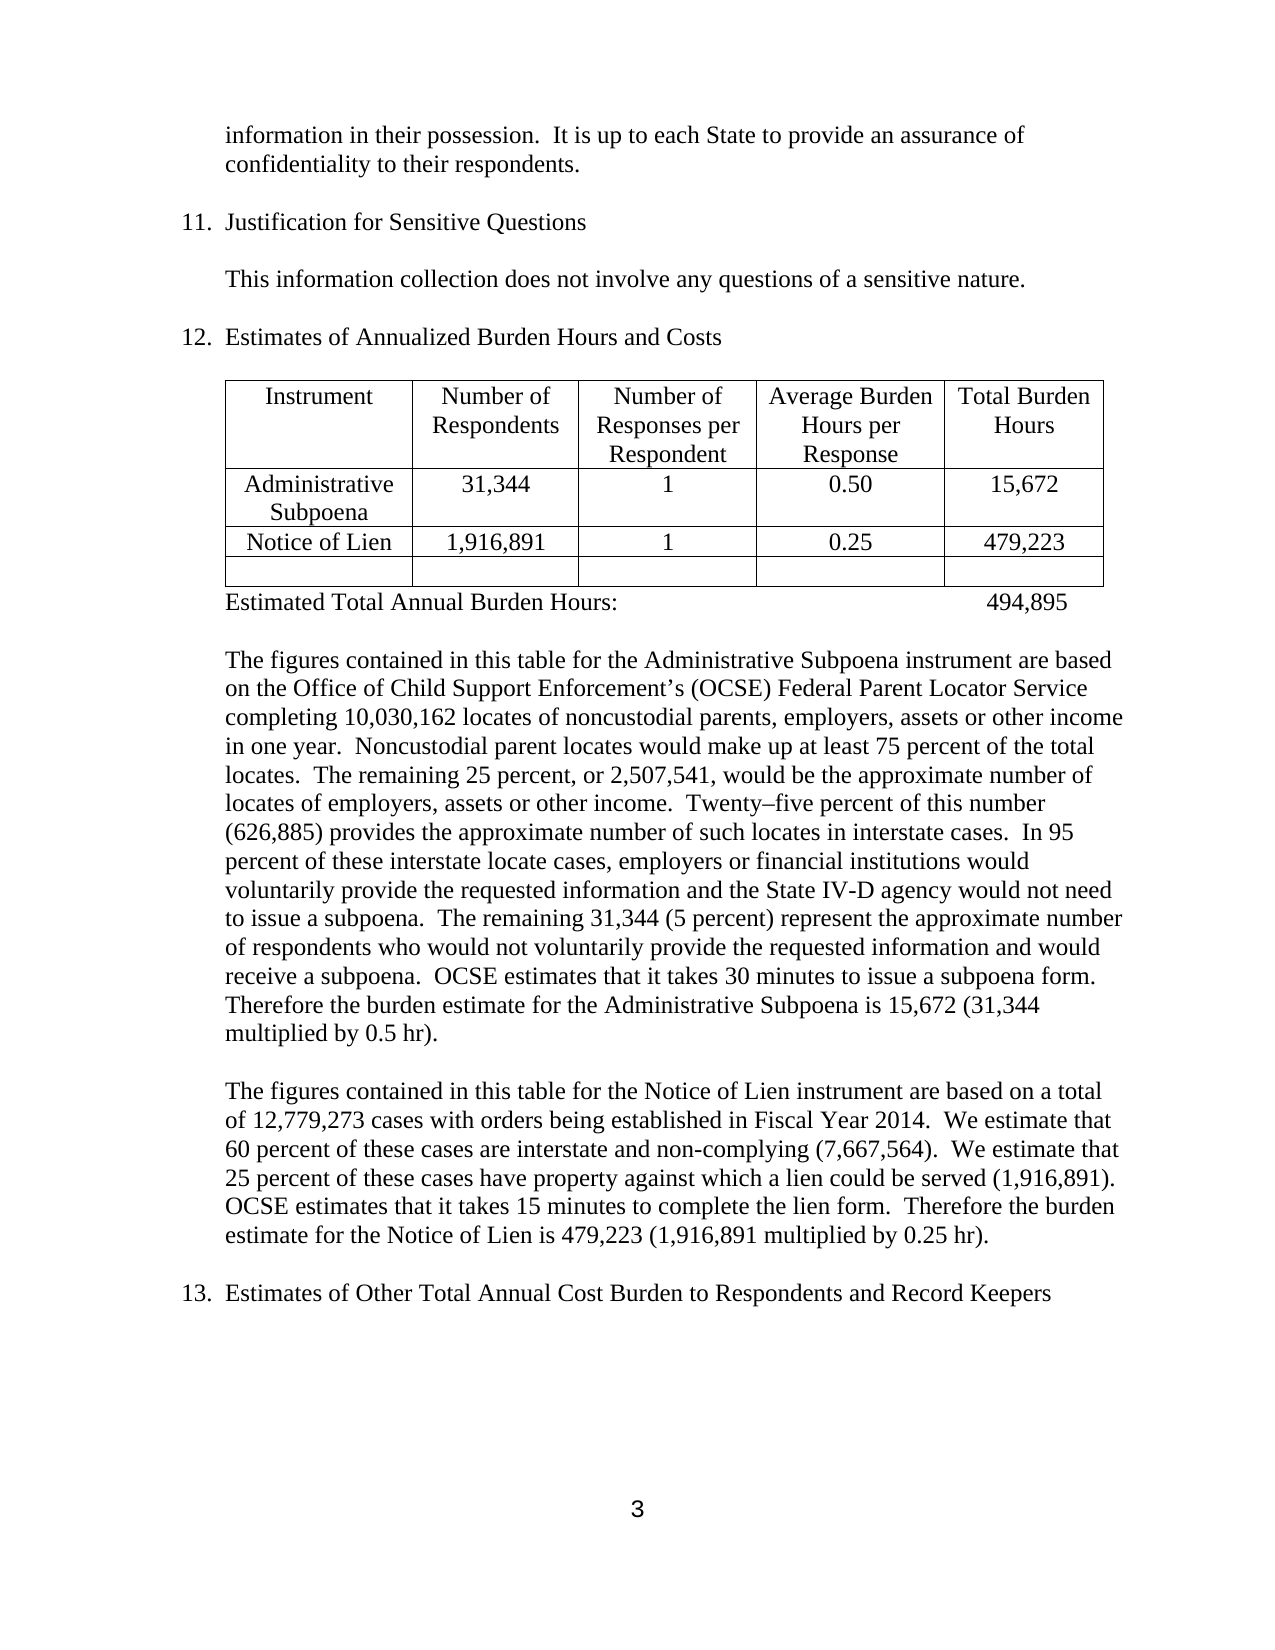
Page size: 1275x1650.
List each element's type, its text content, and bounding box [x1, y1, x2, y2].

table_cell 15,672 [945, 469, 1103, 526]
table_cell Notice of Lien [226, 527, 412, 556]
table_cell 0.25 [757, 527, 944, 556]
table_cell [579, 557, 756, 586]
table_cell [413, 557, 578, 586]
text 13. Estimates of Other Total Annual Cost Burden to Respondents and Record Keepers [150, 1278, 1125, 1307]
text 11. Justification for Sensitive Questions [150, 207, 1125, 235]
table_cell 479,223 [945, 527, 1103, 556]
table_cell [226, 557, 412, 586]
table_cell [757, 557, 944, 586]
text The figures contained in this table for the Notice of Lien instrument are based on a total of 12,779,273 cases with orders being established in Fiscal Year 2014. We estimate that 60 percent of these cases are interstate and non-complying (7,667,564). We estimate that 25 percent of these cases have property against which a lien could be served (1,916,891). OCSE estimates that it takes 15 minutes to complete the lien form. Therefore the burden estimate for the Notice of Lien is 479,223 (1,916,891 multiplied by 0.25 hr). [225, 1076, 1125, 1249]
text The figures contained in this table for the Administrative Subpoena instrument are based on the Office of Child Support Enforcement’s (OCSE) Federal Parent Locator Service completing 10,030,162 locates of noncustodial parents, employers, assets or other income in one year. Noncustodial parent locates would make up at least 75 percent of the total locates. The remaining 25 percent, or 2,507,541, would be the approximate number of locates of employers, assets or other income. Twenty–five percent of this number (626,885) provides the approximate number of such locates in interstate cases. In 95 percent of these interstate locate cases, employers or financial institutions would voluntarily provide the requested information and the State IV-D agency would not need to issue a subpoena. The remaining 31,344 (5 percent) represent the approximate number of respondents who would not voluntarily provide the requested information and would receive a subpoena. OCSE estimates that it takes 30 minutes to issue a subpoena form. Therefore the burden estimate for the Administrative Subpoena is 15,672 (31,344 multiplied by 0.5 hr). [225, 645, 1125, 1047]
text 12. Estimates of Annualized Burden Hours and Costs [150, 322, 1125, 351]
table_cell 31,344 [413, 469, 578, 526]
table_cell 0.50 [757, 469, 944, 526]
table_cell Administrative Subpoena [226, 469, 412, 526]
table_cell 1,916,891 [413, 527, 578, 556]
text Estimated Total Annual Burden Hours: 494,895 [225, 587, 1125, 616]
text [225, 120, 1125, 177]
text This information collection does not involve any questions of a sensitive nature. [225, 264, 1125, 293]
table_cell 1 [579, 527, 756, 556]
table_header Number of Responses per Respondent [579, 381, 756, 468]
table_cell 1 [579, 469, 756, 526]
table_header Instrument [226, 381, 412, 468]
table_cell [945, 557, 1103, 586]
table_header Number of Respondents [413, 381, 578, 468]
table_header Average Burden Hours per Response [757, 381, 944, 468]
table_header Total Burden Hours [945, 381, 1103, 468]
